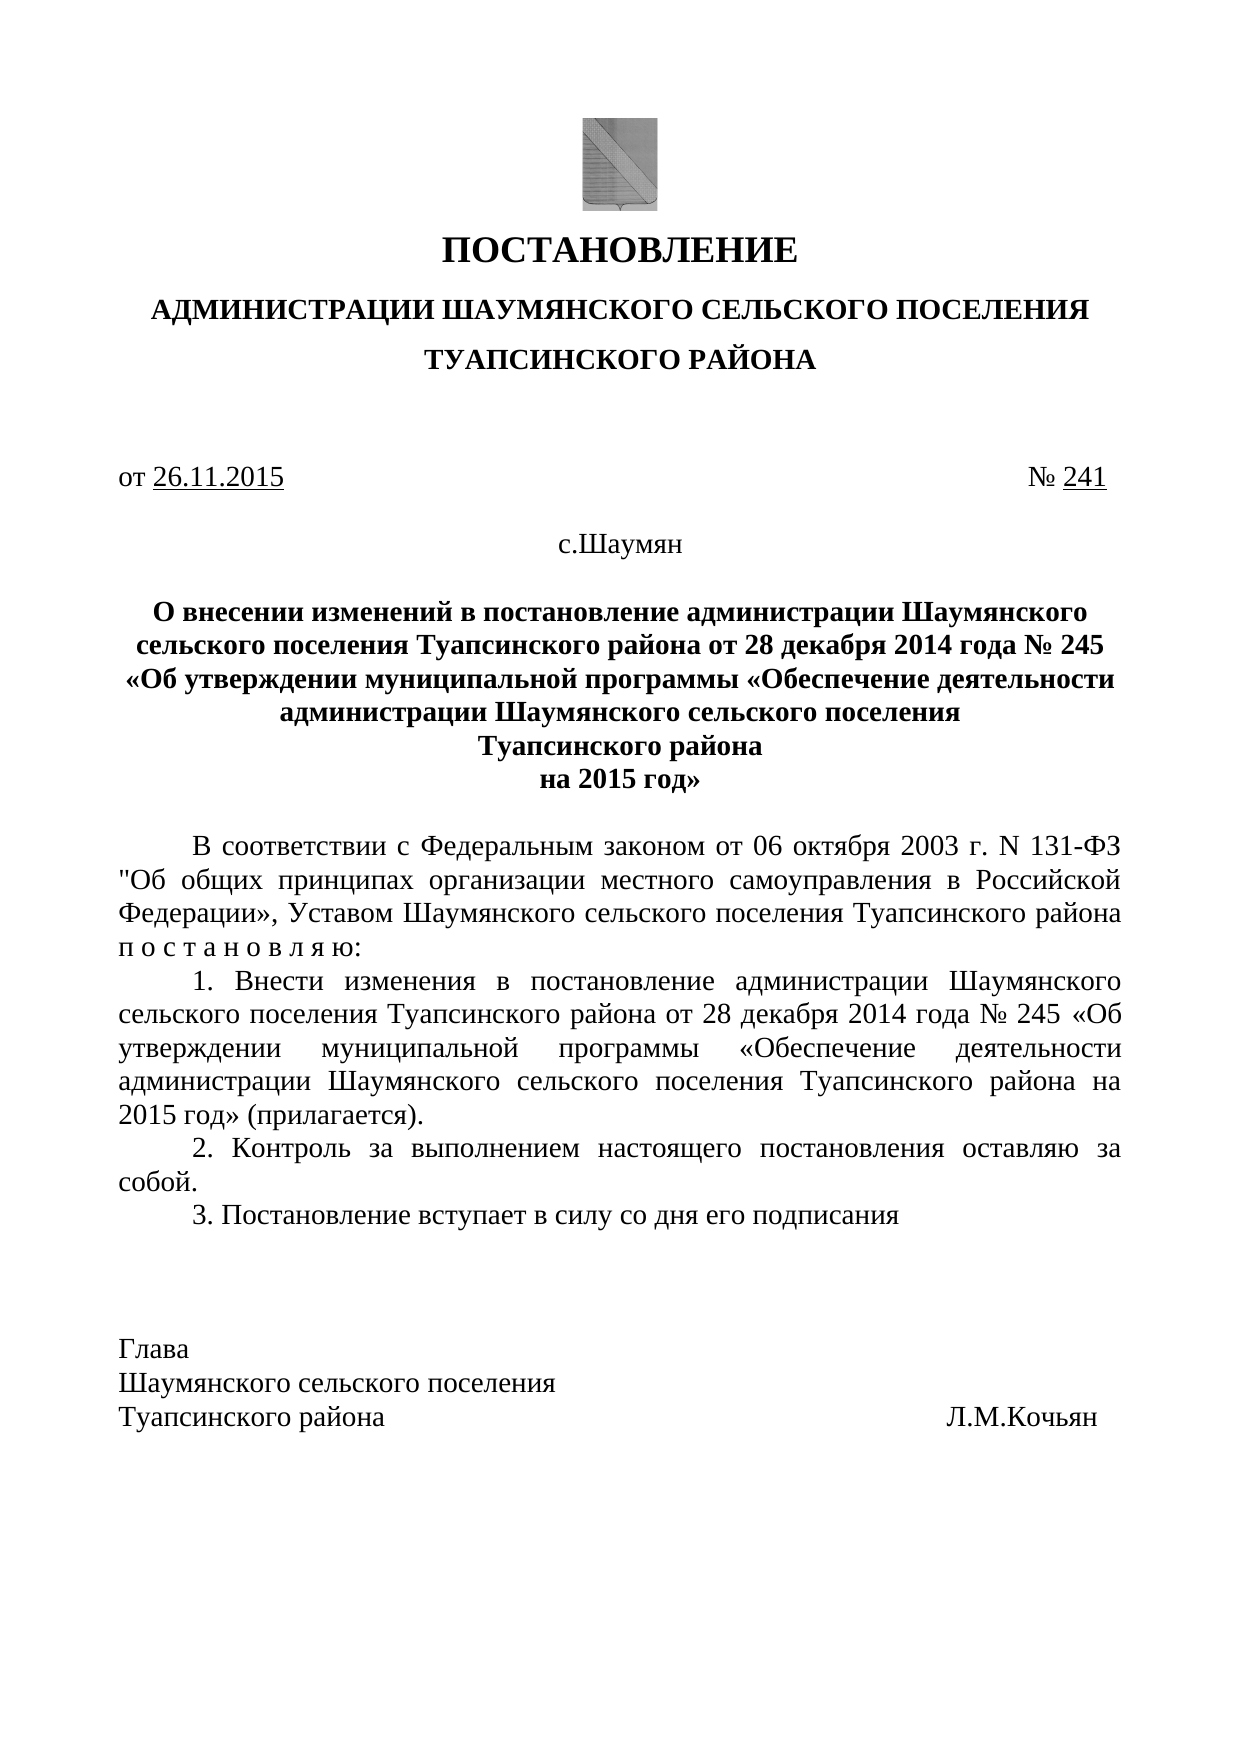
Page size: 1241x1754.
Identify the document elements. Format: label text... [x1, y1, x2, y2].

text Шаумянского сельского поселения [118, 1365, 1122, 1399]
text О внесении изменений в постановление администрации Шаумянского сельского поселения Туапсинского района от 28 декабря 2014 года № 245 «Об утверждении муниципальной программы «Обеспечение деятельности администрации Шаумянского сельского поселения [118, 594, 1122, 728]
text с.Шаумян [118, 527, 1122, 560]
text Туапсинского района Л.М.Кочьян [118, 1399, 1122, 1432]
text АДМИНИСТРАЦИИ ШАУМЯНСКОГО СЕЛЬСКОГО ПОСЕЛЕНИЯ [118, 292, 1122, 325]
text Глава [118, 1332, 1122, 1365]
text на 2015 год» [118, 761, 1122, 795]
text 2. Контроль за выполнением настоящего постановления оставляю за собой. [118, 1130, 1122, 1197]
text Туапсинского района [118, 728, 1122, 761]
text 3. Постановление вступает в силу со дня его подписания [118, 1197, 1122, 1231]
text 1. Внести изменения в постановление администрации Шаумянского сельского поселения Туапсинского района от 28 декабря 2014 года № 245 «Об утверждении муниципальной программы «Обеспечение деятельности администрации Шаумянского сельского поселения Туапсинского района на 2015 год» (прилагается). [118, 963, 1122, 1130]
text ПОСТАНОВЛЕНИЕ [118, 227, 1122, 270]
text от 26.11.2015 № 241 [118, 459, 1122, 493]
text В соответствии с Федеральным законом от 06 октября . N 131-ФЗ "Об общих принципах организации местного самоуправления в Российской Федерации», Уставом Шаумянского сельского поселения Туапсинского района п о с т а н о в л я ю: [118, 828, 1122, 963]
text ТУАПСИНСКОГО РАЙОНА [118, 342, 1122, 376]
